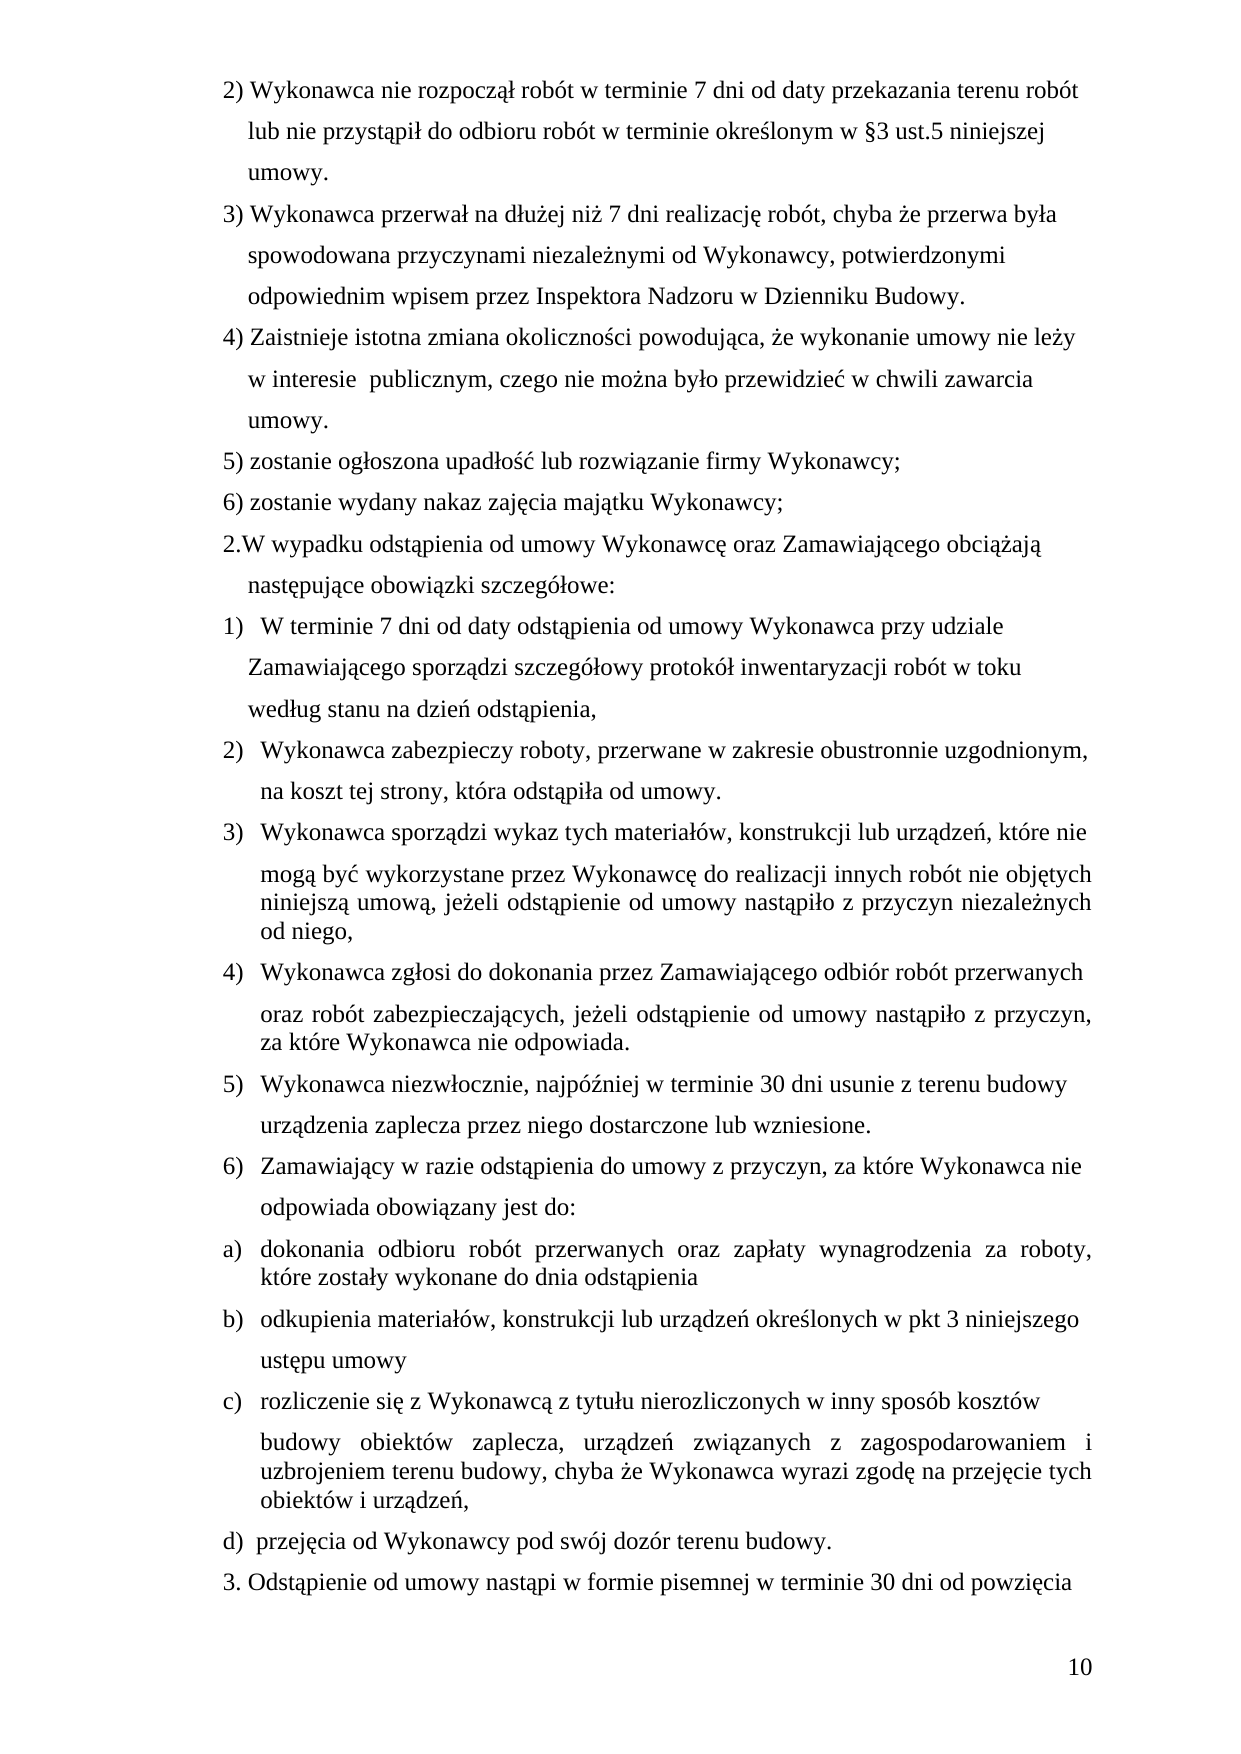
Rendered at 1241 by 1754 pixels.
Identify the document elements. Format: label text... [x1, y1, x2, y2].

text 3) Wykonawca przerwał na dłużej niż 7 dni realizację robót, chyba że przerwa była [223, 199, 1093, 227]
text 4) Zaistnieje istotna zmiana okoliczności powodująca, że wykonanie umowy nie leży [223, 322, 1093, 351]
text budowy obiektów zaplecza, urządzeń związanych z zagospodarowaniem i uzbrojeniem terenu budowy, chyba że Wykonawca wyrazi zgodę na przejęcie tych obiektów i urządzeń, [260, 1427, 1093, 1514]
list Wykonawca sporządzi wykaz tych materiałów, konstrukcji lub urządzeń, które nie [223, 817, 1093, 846]
text 5) zostanie ogłoszona upadłość lub rozwiązanie firmy Wykonawcy; [223, 446, 1093, 475]
text 3. Odstąpienie od umowy nastąpi w formie pisemnej w terminie 30 dni od powzięcia [223, 1567, 1093, 1596]
text ustępu umowy [260, 1345, 1093, 1374]
list Wykonawca zabezpieczy roboty, przerwane w zakresie obustronnie uzgodnionym, [223, 735, 1093, 764]
text w interesie publicznym, czego nie można było przewidzieć w chwili zawarcia [223, 364, 1093, 392]
text mogą być wykorzystane przez Wykonawcę do realizacji innych robót nie objętych niniejszą umową, jeżeli odstąpienie od umowy nastąpiło z przyczyn niezależnych od niego, [260, 859, 1093, 945]
list Wykonawca niezwłocznie, najpóźniej w terminie 30 dni usunie z terenu budowy [223, 1069, 1093, 1097]
text spowodowana przyczynami niezależnymi od Wykonawcy, potwierdzonymi [223, 240, 1093, 269]
text odpowiada obowiązany jest do: [260, 1192, 1093, 1221]
list W terminie 7 dni od daty odstąpienia od umowy Wykonawca przy udziale [223, 611, 1093, 640]
text 2.W wypadku odstąpienia od umowy Wykonawcę oraz Zamawiającego obciążają [223, 529, 1093, 557]
list rozliczenie się z Wykonawcą z tytułu nierozliczonych w inny sposób kosztów [223, 1386, 1093, 1415]
list dokonania odbioru robót przerwanych oraz zapłaty wynagrodzenia za roboty, które zostały wykonane do dnia odstąpienia [223, 1234, 1093, 1291]
text lub nie przystąpił do odbioru robót w terminie określonym w §3 ust.5 niniejszej [223, 116, 1093, 145]
text według stanu na dzień odstąpienia, [223, 694, 1093, 722]
text Zamawiającego sporządzi szczegółowy protokół inwentaryzacji robót w toku [223, 652, 1093, 681]
text na koszt tej strony, która odstąpiła od umowy. [260, 776, 1093, 805]
text oraz robót zabezpieczających, jeżeli odstąpienie od umowy nastąpiło z przyczyn, za które Wykonawca nie odpowiada. [260, 999, 1093, 1056]
text umowy. [223, 405, 1093, 434]
text d) przejęcia od Wykonawcy pod swój dozór terenu budowy. [223, 1526, 1093, 1555]
text odpowiednim wpisem przez Inspektora Nadzoru w Dzienniku Budowy. [223, 281, 1093, 310]
text następujące obowiązki szczegółowe: [223, 570, 1093, 599]
text 2) Wykonawca nie rozpoczął robót w terminie 7 dni od daty przekazania terenu robót [223, 75, 1093, 104]
list Zamawiający w razie odstąpienia do umowy z przyczyn, za które Wykonawca nie [223, 1151, 1093, 1180]
list Wykonawca zgłosi do dokonania przez Zamawiającego odbiór robót przerwanych [223, 957, 1093, 986]
list odkupienia materiałów, konstrukcji lub urządzeń określonych w pkt 3 niniejszego [223, 1304, 1093, 1332]
text umowy. [223, 157, 1093, 186]
text 6) zostanie wydany nakaz zajęcia majątku Wykonawcy; [223, 487, 1093, 516]
text urządzenia zaplecza przez niego dostarczone lub wzniesione. [260, 1110, 1093, 1139]
